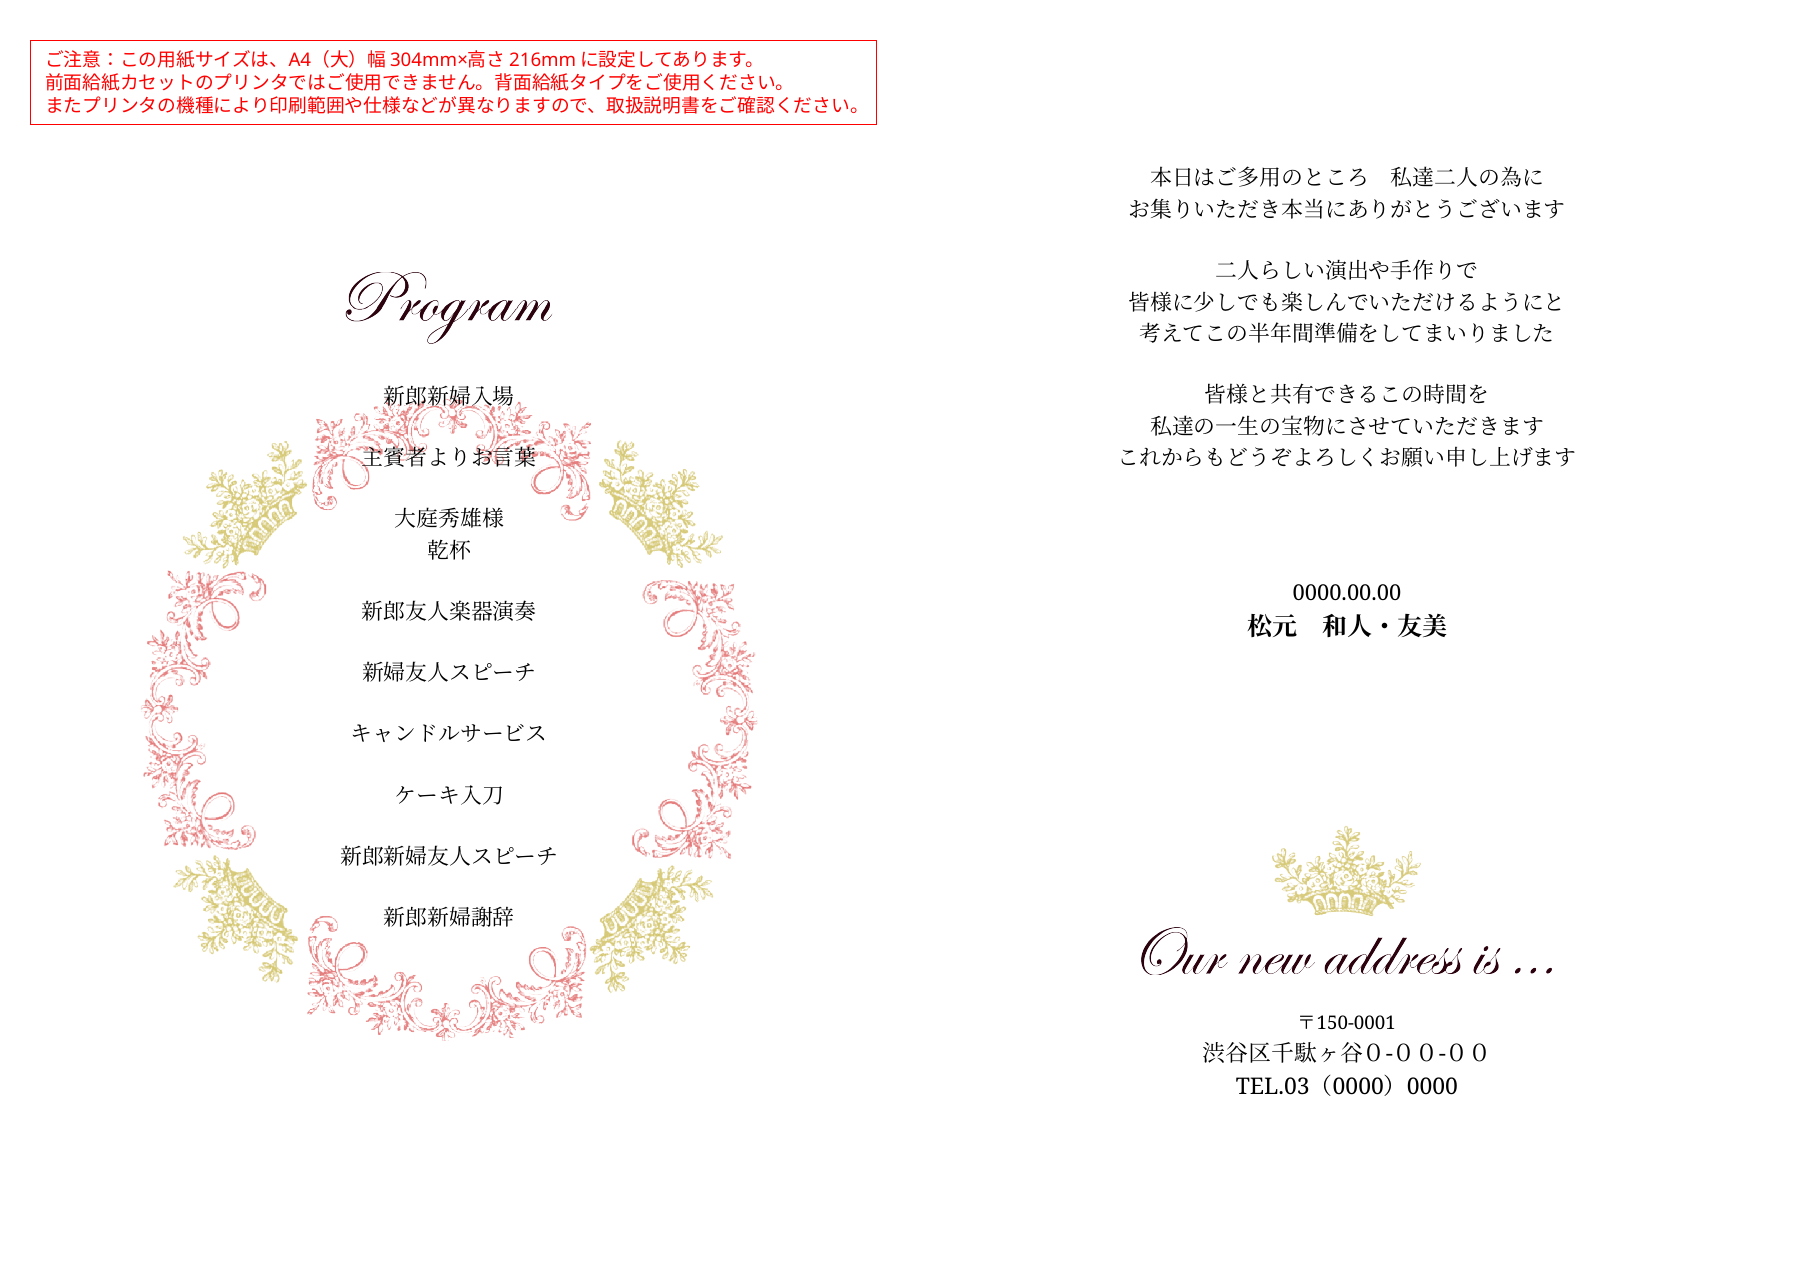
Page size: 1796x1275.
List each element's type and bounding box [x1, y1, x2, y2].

picture [1272, 825, 1422, 917]
picture [345, 272, 553, 344]
picture [139, 394, 759, 1042]
picture [1138, 925, 1555, 975]
